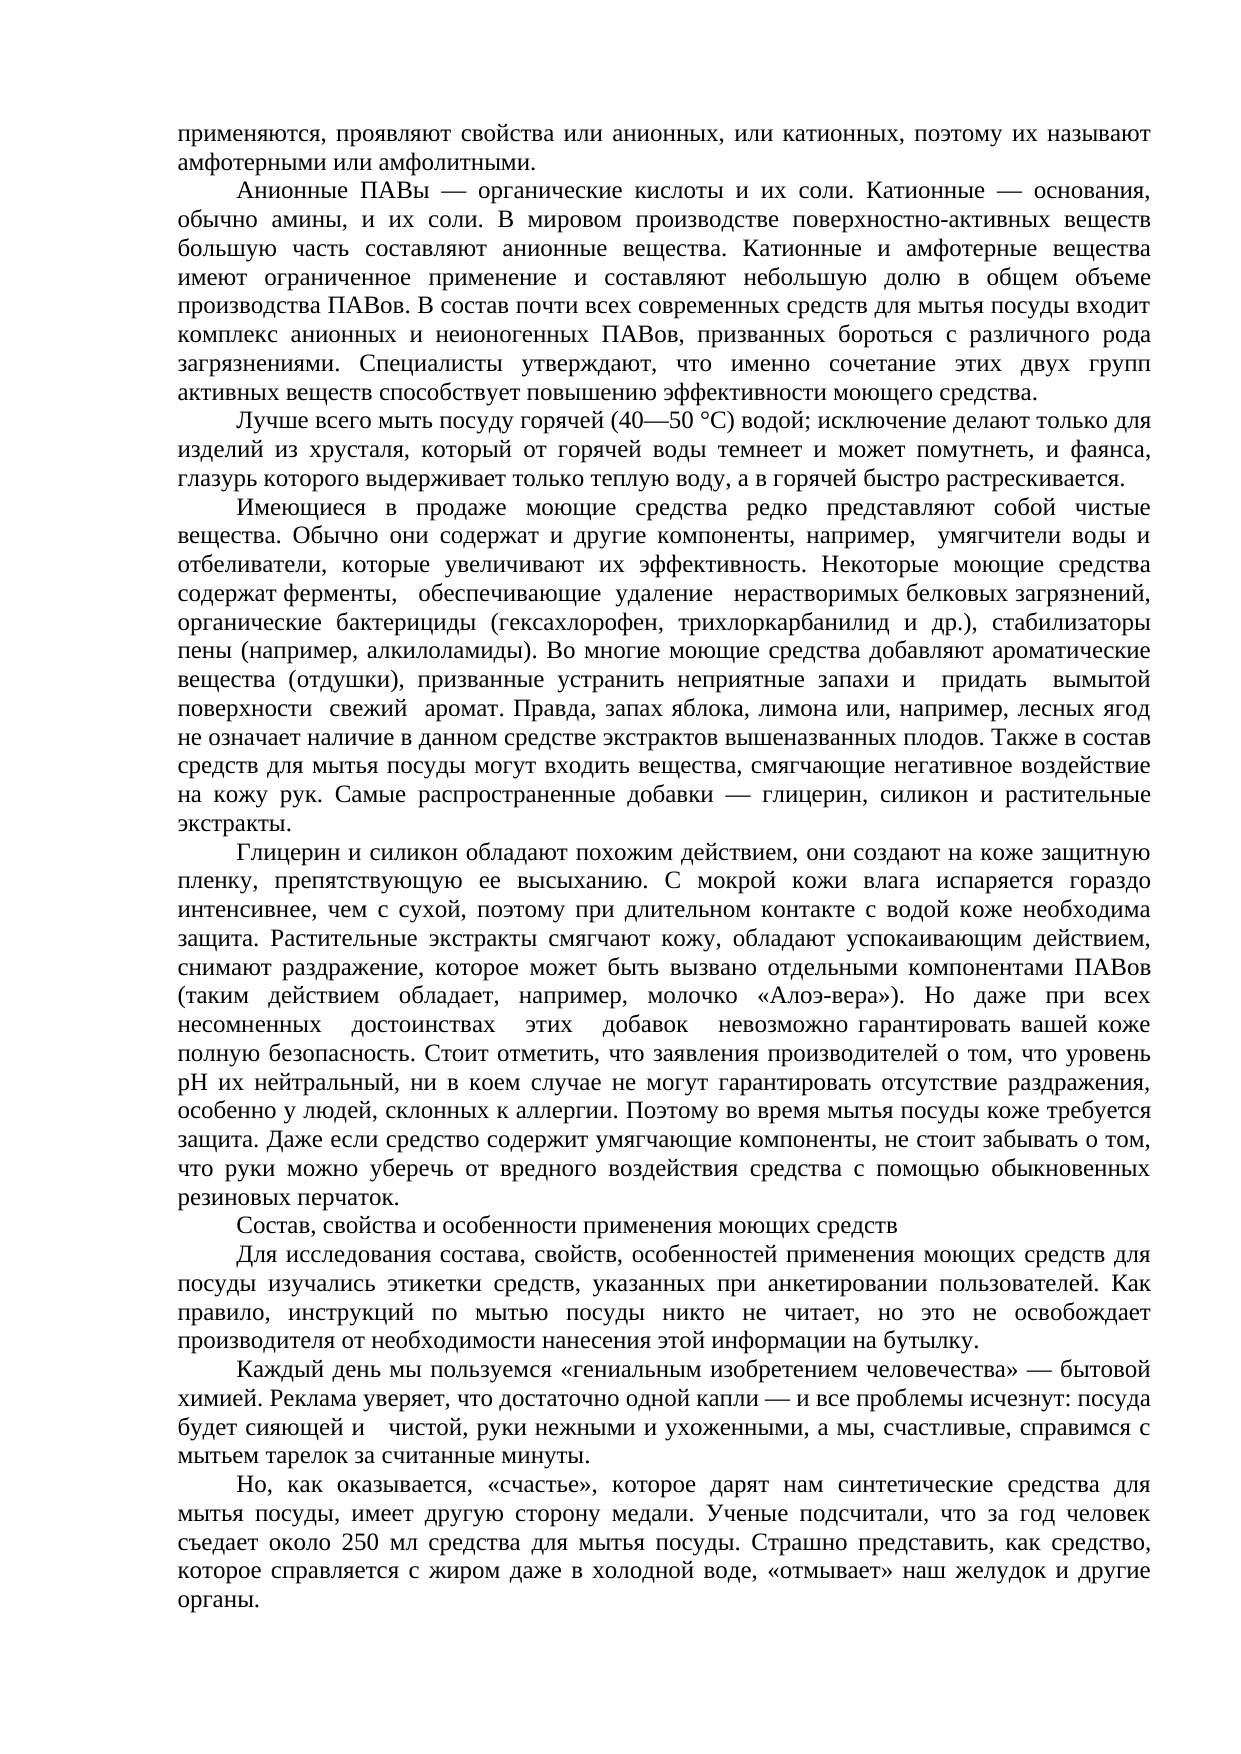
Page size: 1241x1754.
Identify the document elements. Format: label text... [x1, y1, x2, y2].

text Глицерин и силикон обладают похожим действием, они создают на коже защитную пленку, препятствующую ее высыханию. С мокрой кожи влага испаряется гораздо интенсивнее, чем с сухой, поэтому при длительном контакте с водой коже необходима защита. Растительные экстракты смягчают кожу, обладают успокаивающим действием, снимают раздражение, которое может быть вызвано отдельными компонентами ПАВов (таким действием обладает, например, молочко «Алоэ-вера»). Но даже при всех несомненных достоинствах этих добавок невозможно гарантировать вашей коже полную безопасность. Стоит отметить, что заявления производителей о том, что уровень рН их нейтральный, ни в коем случае не могут гарантировать отсутствие раздражения, особенно у людей, склонных к аллергии. Поэтому во время мытья посуды коже требуется защита. Даже если средство содержит умягчающие компоненты, не стоит забывать о том, что руки можно уберечь от вредного воздействия средства с помощью обыкновенных резиновых перчаток. [177, 837, 1152, 1211]
text Но, как оказывается, «счастье», которое дарят нам синтетические средства для мытья посуды, имеет другую сторону медали. Ученые подсчитали, что за год человек съедает около 250 мл средства для мытья посуды. Страшно представить, как средство, которое справляется с жиром даже в холодной воде, «отмывает» наш желудок и другие органы. [177, 1469, 1152, 1613]
text Каждый день мы пользуемся «гениальным изобретением человечества» — бытовой химией. Реклама уверяет, что достаточно одной капли — и все проблемы исчезнут: посуда будет сияющей и чистой, руки нежными и ухоженными, а мы, счастливые, справимся с мытьем тарелок за считанные минуты. [177, 1354, 1152, 1469]
text Состав, свойства и особенности применения моющих средств [177, 1211, 1152, 1239]
text Для исследования состава, свойств, особенностей применения моющих средств для посуды изучались этикетки средств, указанных при анкетировании пользователей. Как правило, инструкций по мытью посуды никто не читает, но это не освобождает производителя от необходимости нанесения этой информации на бутылку. [177, 1239, 1152, 1354]
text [177, 118, 1152, 176]
text Анионные ПАВы — органические кислоты и их соли. Катионные — основания, обычно амины, и их соли. В мировом производстве поверхностно-активных веществ большую часть составляют анионные вещества. Катионные и амфотерные вещества имеют ограниченное применение и составляют небольшую долю в общем объеме производства ПАВов. В состав почти всех современных средств для мытья посуды входит комплекс анионных и неионогенных ПАВов, призванных бороться с различного рода загрязнениями. Специалисты утверждают, что именно сочетание этих двух групп активных веществ способствует повышению эффективности моющего средства. [177, 176, 1152, 406]
text Лучше всего мыть посуду горячей (40—50 °С) водой; исключение делают только для изделий из хрусталя, который от горячей воды темнеет и может помутнеть, и фаянса, глазурь которого выдерживает только теплую воду, а в горячей быстро растрескивается. [177, 406, 1152, 492]
text Имеющиеся в продаже моющие средства редко представляют собой чистые вещества. Обычно они содержат и другие компоненты, например, умягчители воды и отбеливатели, которые увеличивают их эффективность. Некоторые моющие средства содержат ферменты, обеспечивающие удаление нерастворимых белковых загрязнений, органические бактерициды (гексахлорофен, трихлоркарбанилид и др.), стабилизаторы пены (например, алкилоламиды). Во многие моющие средства добавляют ароматические вещества (отдушки), призванные устранить неприятные запахи и придать вымытой поверхности свежий аромат. Правда, запах яблока, лимона или, например, лесных ягод не означает наличие в данном средстве экстрактов вышеназванных плодов. Также в состав средств для мытья посуды могут входить вещества, смягчающие негативное воздействие на кожу рук. Самые распространенные добавки — глицерин, силикон и растительные экстракты. [177, 492, 1152, 837]
